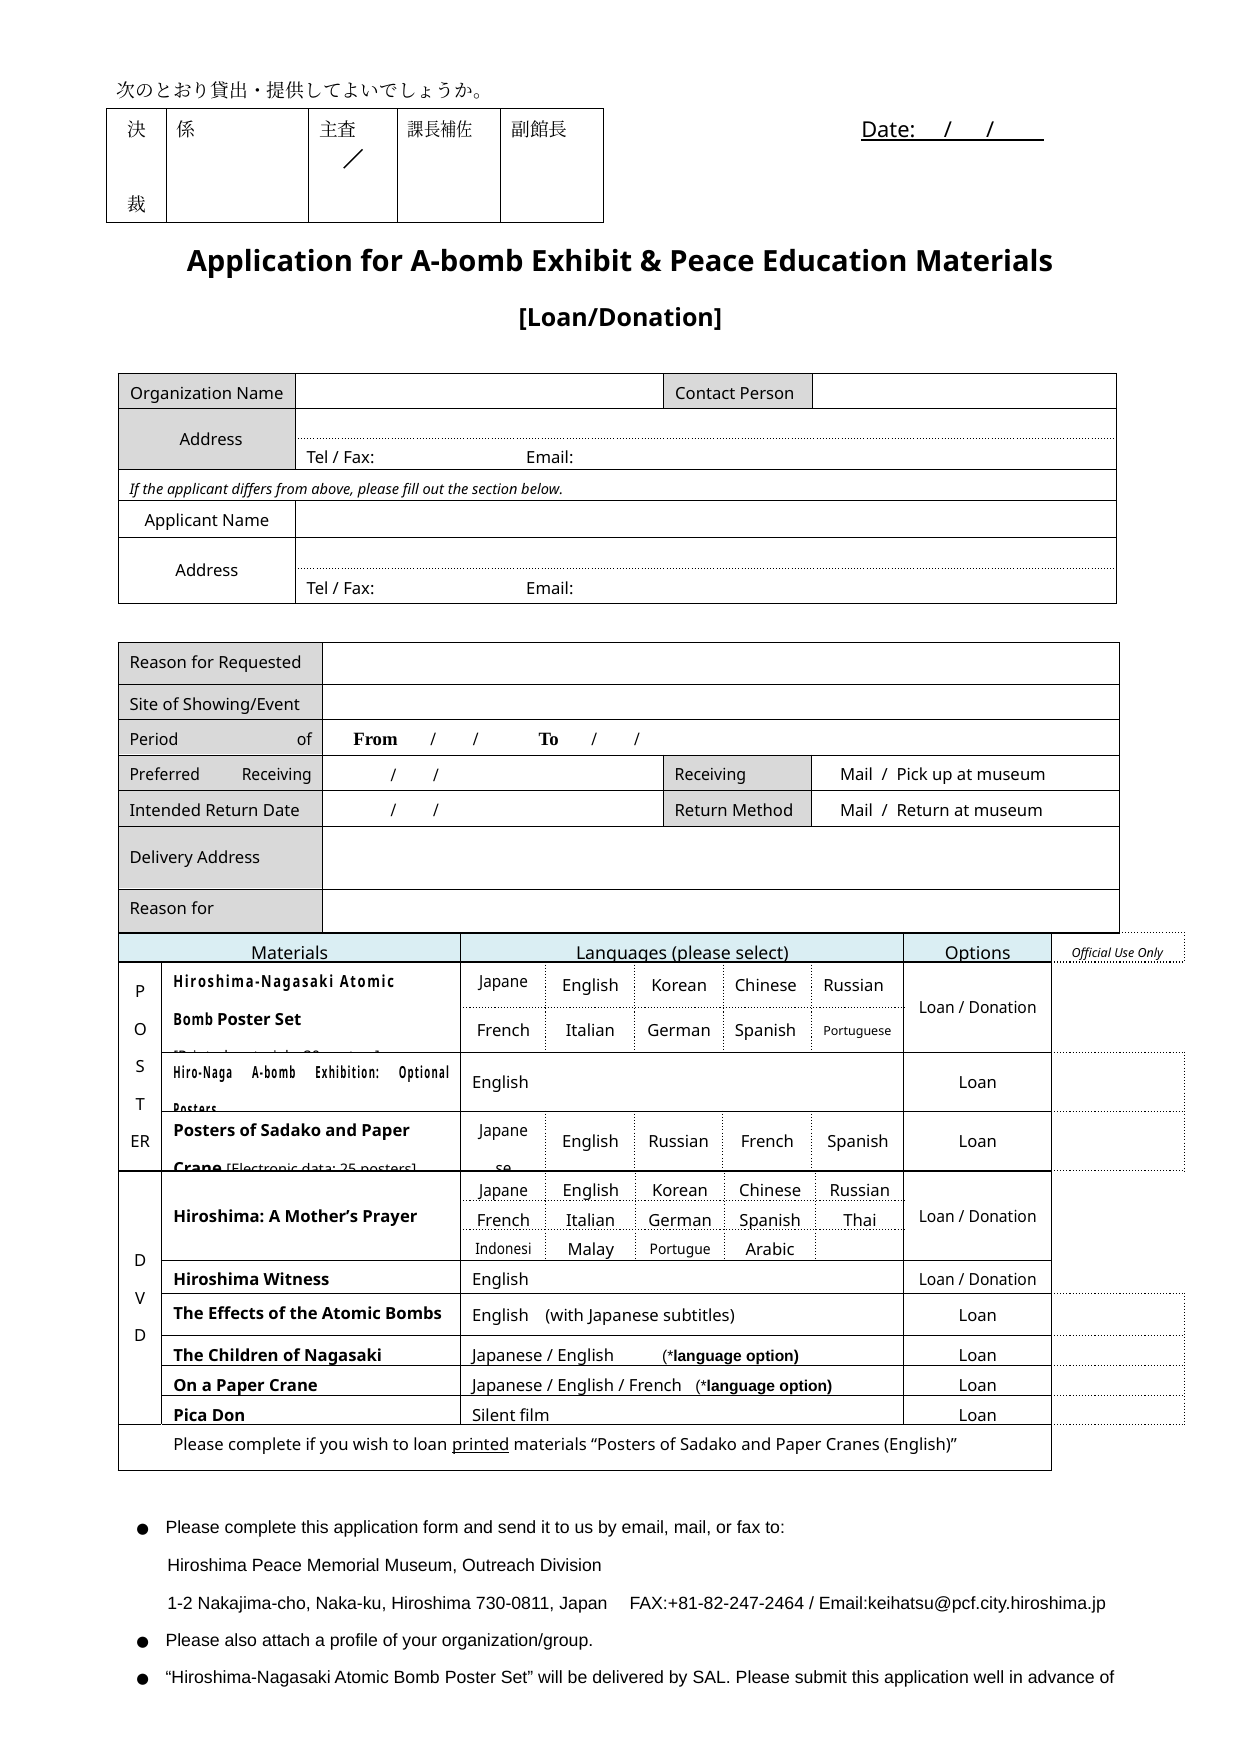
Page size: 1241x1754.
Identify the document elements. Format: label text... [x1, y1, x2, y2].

table_cell 決 裁 [107, 109, 166, 222]
table_cell [296, 538, 1116, 568]
table_cell Posters of Sadako and Paper Crane [Electronic data: 25 posters] [162, 1112, 460, 1170]
table_cell Thai [815, 1200, 903, 1229]
table_cell Loan / Donation [904, 1172, 1051, 1259]
table_cell Russian [815, 1172, 903, 1200]
table_cell Italian [546, 1007, 634, 1052]
table_header [323, 643, 1119, 684]
table_cell Indonesian [461, 1229, 546, 1259]
table_cell 課長補佐 [398, 109, 500, 222]
table_cell Japanese / English (*language option) [461, 1336, 903, 1365]
table_cell Loan / Donation [904, 1261, 1051, 1293]
table_cell Korean [635, 1172, 724, 1200]
table_cell Loan [904, 1396, 1051, 1424]
table_header Organization Name [119, 374, 295, 408]
table_header Contact Person [664, 374, 812, 408]
table_cell French [461, 1200, 546, 1229]
table_cell Japanese [461, 1172, 546, 1200]
table_cell Loan [904, 1366, 1051, 1395]
table_cell Arabic [725, 1229, 815, 1259]
table_cell Spanish [723, 1007, 812, 1052]
table_cell Russian [635, 1112, 722, 1170]
table_cell Hiroshima Witness [162, 1261, 460, 1293]
table_cell Receiving Method [664, 756, 811, 790]
table_cell Italian [546, 1200, 635, 1229]
table_cell Period of Showing/Event [119, 720, 322, 754]
table_header [296, 374, 663, 408]
table_cell Chinese [725, 1172, 815, 1200]
table_cell The Children of [162, 1336, 460, 1365]
table_cell [1052, 1395, 1184, 1424]
table_cell Loan / Donation [904, 963, 1051, 1052]
table_cell Loan [904, 1336, 1051, 1365]
table_cell If the applicant differs from above, please fill out the section below. [119, 470, 1116, 500]
table_cell English [461, 1261, 903, 1293]
table_cell Mail / Return at museum [812, 791, 1119, 826]
table_cell 副館長 [501, 109, 603, 222]
table_cell [119, 1425, 161, 1470]
table_cell Applicant Name [119, 501, 295, 537]
table_cell English [461, 1053, 903, 1111]
table_cell Chinese [723, 963, 812, 1007]
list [136, 1659, 1134, 1696]
table_cell Silent film [461, 1396, 903, 1424]
table_cell Japanese [461, 963, 546, 1007]
table_cell English (with Japanese subtitles) [461, 1294, 903, 1335]
table_cell Tel / Fax: Email: [296, 438, 1116, 469]
table_cell Malay [546, 1229, 635, 1259]
table_cell Loan [904, 1053, 1051, 1111]
table_cell Hiroshima-Nagasaki Atomic Bomb Poster Set [Printed materials: 30 posters] [162, 963, 460, 1052]
table_cell [1052, 1111, 1184, 1170]
table_cell [323, 890, 1119, 932]
table_cell Mail / Pick up at museum [812, 756, 1119, 790]
table_cell Materials [119, 934, 460, 961]
table_cell Japanese / English / French (*language option) [461, 1366, 903, 1395]
table_cell [296, 501, 1116, 537]
table_header 次のとおり貸出・提供してよいでしょうか。 [106, 71, 1136, 108]
table_cell [323, 827, 1119, 888]
table_cell Intended Return Date [119, 791, 322, 826]
table_cell English [546, 963, 634, 1007]
table_cell Preferred Receiving Date [119, 756, 322, 790]
table_cell [1052, 1293, 1184, 1335]
table_cell Reason for Requesting Donation [119, 890, 322, 932]
table_cell D V D [119, 1172, 161, 1424]
table_cell [1052, 1335, 1184, 1365]
table_cell Delivery Address [119, 827, 322, 888]
table_cell On a Paper Crane [162, 1366, 460, 1395]
table_cell Official Use Only [1052, 932, 1184, 961]
table_cell Pica Don [162, 1396, 460, 1424]
table_cell [296, 409, 1116, 438]
table_cell German [635, 1200, 724, 1229]
table_cell [1052, 1052, 1184, 1111]
list Please also attach a profile of your organization/group. [136, 1621, 1134, 1659]
table_cell Korean [635, 963, 723, 1007]
table_cell Languages (please select) [461, 934, 903, 961]
table_cell English [546, 1112, 634, 1170]
table_cell Tel / Fax: Email: [296, 568, 1116, 603]
table_cell 係 [167, 109, 308, 222]
list Please complete this application form and send it to us by email, mail, or fax to: [136, 1509, 1134, 1546]
table_cell Hiroshima: A Mother’s Prayer [162, 1172, 460, 1259]
table_cell Portuguese [812, 1007, 903, 1052]
table_cell Hiro-Naga A-bomb Exhibition: Optional Posters [Electronic data: 51 posters] [162, 1053, 460, 1111]
table_cell 主査 [309, 109, 397, 222]
table_cell Options [904, 934, 1051, 961]
table_cell Spanish [725, 1200, 815, 1229]
table_cell [815, 1229, 903, 1259]
title Application for A-bomb Exhibit & Peace Education Materials [106, 223, 1134, 298]
table_cell Loan [904, 1112, 1051, 1170]
text 1-2 Nakajima-cho, Naka-ku, Hiroshima 730-0811, Japan FAX:+81-82-247-2464 / Email:keihatsu@pcf.city.hiroshima.jp [106, 1584, 1148, 1621]
text Hiroshima Peace Memorial Museum, Outreach Division [106, 1546, 1134, 1584]
table_cell / / [323, 756, 663, 790]
table_cell Japanese [461, 1112, 546, 1170]
table_cell French [461, 1007, 546, 1052]
table_header Reason for Requested Material(s) [119, 643, 322, 684]
table_cell P O S T ER [119, 963, 161, 1170]
table_cell [323, 685, 1119, 719]
table_cell German [635, 1007, 723, 1052]
table_cell From / / To / / [323, 720, 1119, 754]
table_cell Russian [812, 963, 903, 1007]
table_cell Spanish [812, 1112, 903, 1170]
table_cell French [723, 1112, 812, 1170]
table_cell Please complete if you wish to loan printed materials “Posters of Sadako and Paper Cranes (English)” Carrier： FedEx / DHL (please select) Account number： [162, 1425, 1051, 1470]
table_cell English [546, 1172, 635, 1200]
table_cell Site of Showing/Event [119, 685, 322, 719]
table_header [813, 374, 1116, 408]
table_cell Address [119, 409, 295, 469]
table_cell Loan [904, 1294, 1051, 1335]
table_cell [1052, 1365, 1184, 1395]
table_cell Portuguese [635, 1229, 724, 1259]
table_cell / / [323, 791, 663, 826]
table_cell Return Method [664, 791, 811, 826]
table_cell Address [119, 538, 295, 603]
title [Loan/Donation] [106, 298, 1134, 335]
table_cell The Effects of the Atomic Bombs on Hiroshima and Nagasaki [162, 1294, 460, 1335]
